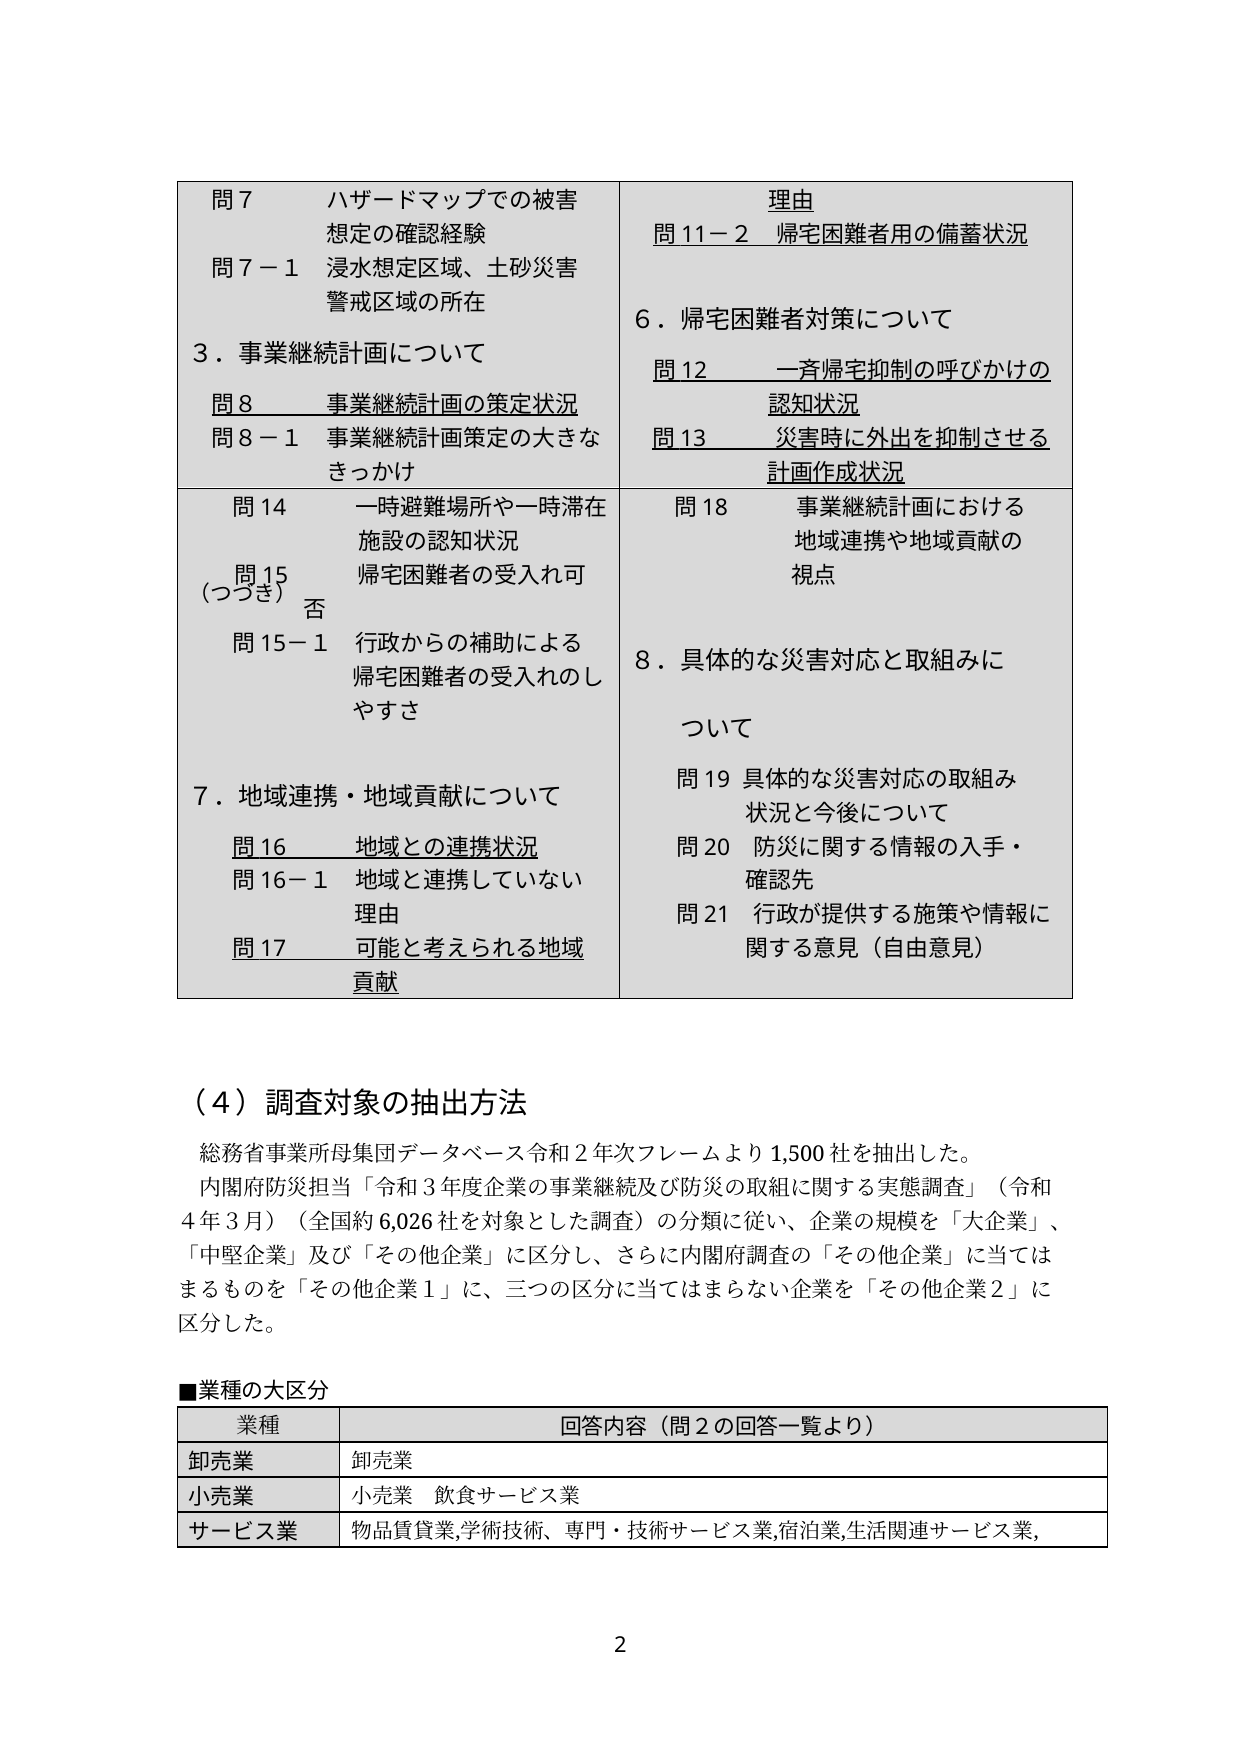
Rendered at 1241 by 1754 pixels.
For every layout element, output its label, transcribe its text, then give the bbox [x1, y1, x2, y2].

table_cell 卸売業 [178, 1443, 339, 1476]
table_cell 問14 一時避難場所や一時滞在施設の認知状況 問15 帰宅困難者の受入れ可否 問15－１ 行政からの補助による 帰宅困難者の受入れのしやすさ ７．地域連携・地域貢献について 問16 地域との連携状況 問16－１ 地域と連携していない 理由 問17 可能と考えられる地域 貢献 [178, 489, 619, 998]
table_cell 問18 事業継続計画における 地域連携や地域貢献の 視点 ８．具体的な災害対応と取組みに ついて 問19 具体的な災害対応の取組み 状況と今後について 問20 防災に関する情報の入手・ 確認先 問21 行政が提供する施策や情報に関する意見（自由意見） [620, 489, 1072, 998]
table_header 回答内容（問２の回答一覧より） [340, 1408, 1107, 1441]
table_cell サービス業 [178, 1513, 339, 1546]
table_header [178, 182, 619, 487]
table_header 業種 [178, 1408, 339, 1441]
text 内閣府防災担当「令和３年度企業の事業継続及び防災の取組に関する実態調査」（令和４年３月）（全国約6,026社を対象とした調査）の分類に従い、企業の規模を「大企業」、「中堅企業」及び「その他企業」に区分し、さらに内閣府調査の「その他企業」に当てはまるものを「その他企業１」に、三つの区分に当てはまらない企業を「その他企業２」に区分した。 [177, 1169, 1063, 1338]
text 総務省事業所母集団データベース令和２年次フレームより1,500社を抽出した。 [177, 1135, 1063, 1169]
table_cell 小売業 飲食サービス業 [340, 1478, 1107, 1511]
table_cell 卸売業 [340, 1443, 1107, 1476]
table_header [620, 182, 1072, 487]
text （４）調査対象の抽出方法 [177, 1067, 1063, 1135]
text ■業種の大区分 [177, 1372, 1063, 1406]
table_cell 小売業 [178, 1478, 339, 1511]
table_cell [340, 1513, 1107, 1546]
